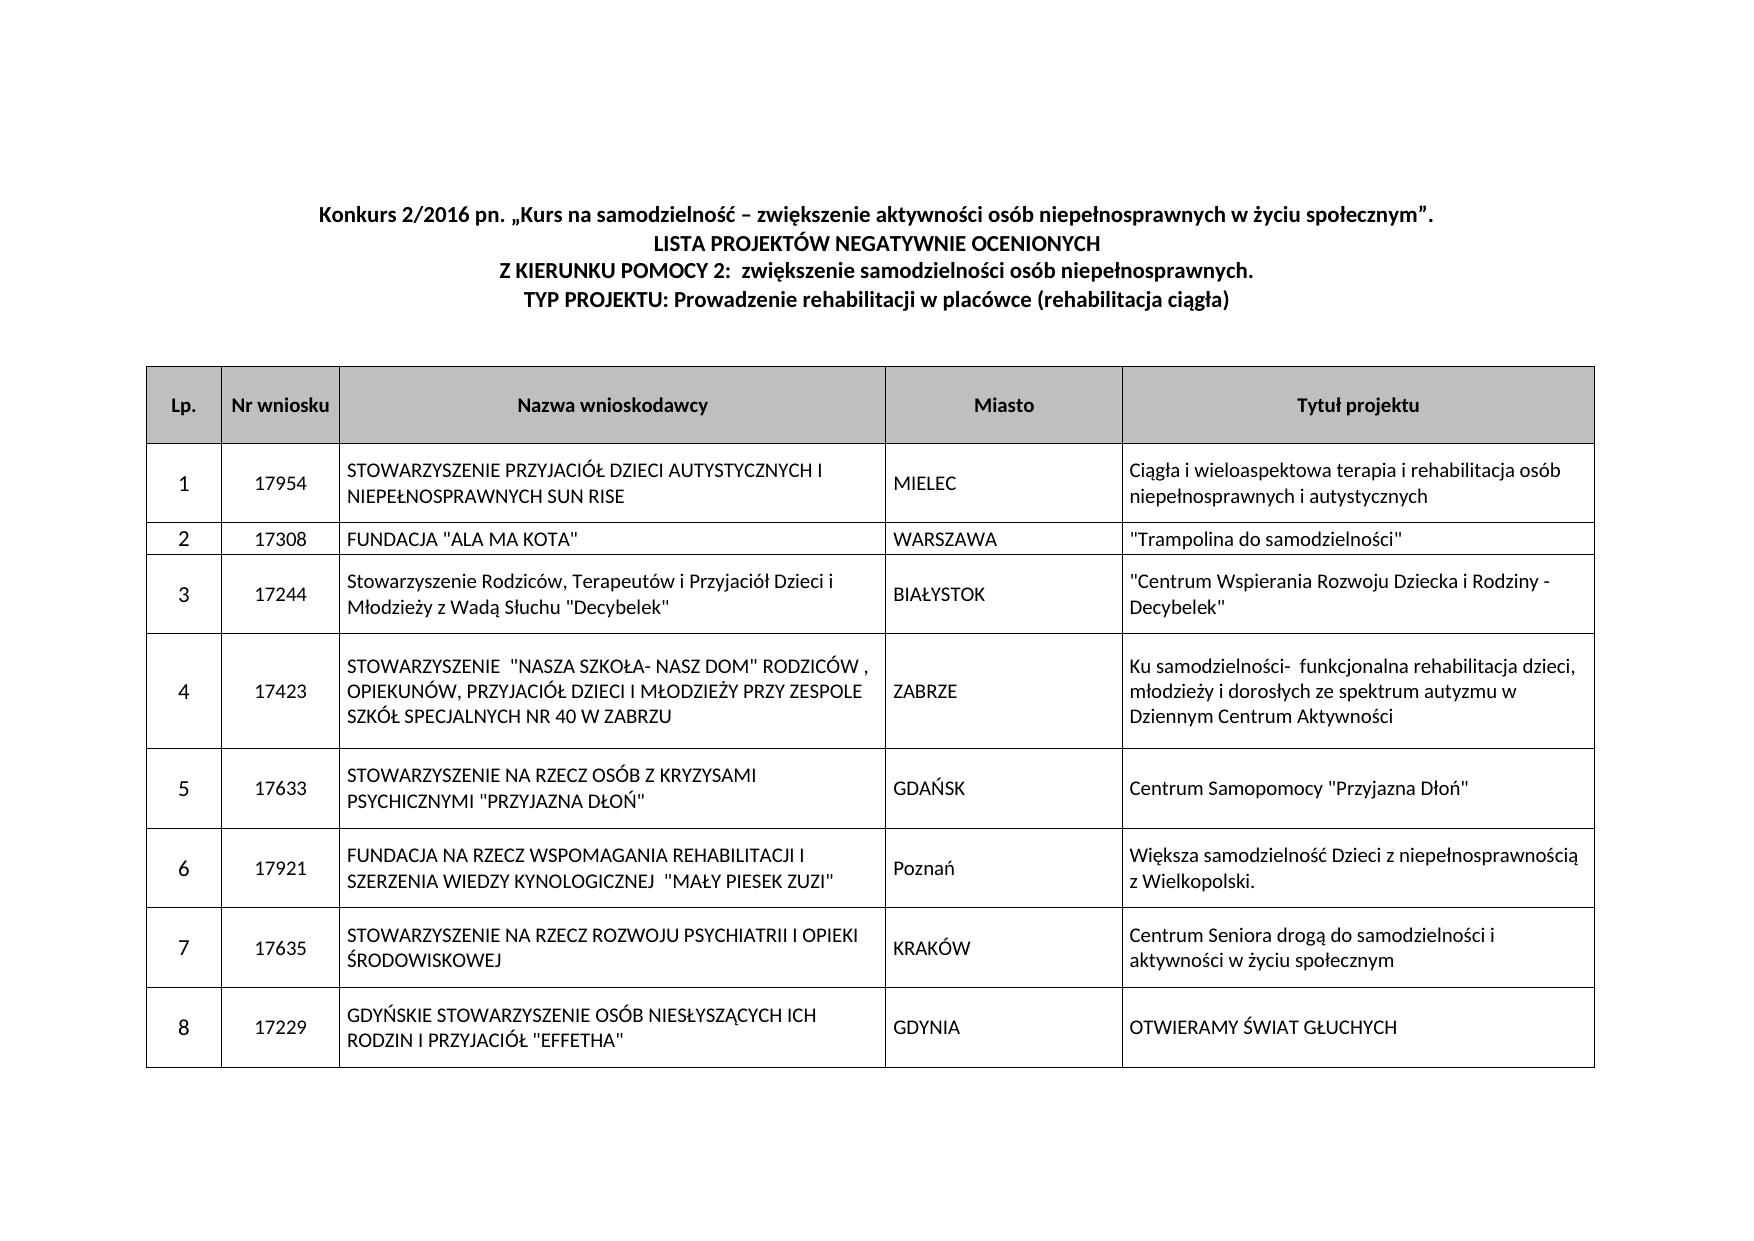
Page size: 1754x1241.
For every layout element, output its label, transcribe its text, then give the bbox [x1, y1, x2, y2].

table_header Miasto [886, 367, 1122, 443]
table_cell 1 [147, 444, 221, 522]
table_cell Poznań [886, 829, 1122, 907]
table_cell Centrum Samopomocy "Przyjazna Dłoń" [1123, 749, 1594, 827]
table_cell 4 [147, 634, 221, 748]
table_cell "Trampolina do samodzielności" [1123, 523, 1594, 553]
table_cell Większa samodzielność Dzieci z niepełnosprawnością z Wielkopolski. [1123, 829, 1594, 907]
table_cell 17229 [222, 988, 339, 1067]
table_cell FUNDACJA NA RZECZ WSPOMAGANIA REHABILITACJI I SZERZENIA WIEDZY KYNOLOGICZNEJ "MAŁY PIESEK ZUZI" [340, 829, 885, 907]
table_cell STOWARZYSZENIE "NASZA SZKOŁA- NASZ DOM" RODZICÓW , OPIEKUNÓW, PRZYJACIÓŁ DZIECI I MŁODZIEŻY PRZY ZESPOLE SZKÓŁ SPECJALNYCH NR 40 W ZABRZU [340, 634, 885, 748]
table_cell Centrum Seniora drogą do samodzielności i aktywności w życiu społecznym [1123, 908, 1594, 987]
table_cell 5 [147, 749, 221, 827]
table_cell FUNDACJA "ALA MA KOTA" [340, 523, 885, 553]
table_cell GDYŃSKIE STOWARZYSZENIE OSÓB NIESŁYSZĄCYCH ICH RODZIN I PRZYJACIÓŁ "EFFETHA" [340, 988, 885, 1067]
table_header Tytuł projektu [1123, 367, 1594, 443]
table_cell 17423 [222, 634, 339, 748]
table_cell 8 [147, 988, 221, 1067]
table_cell 17244 [222, 555, 339, 633]
table_cell STOWARZYSZENIE NA RZECZ ROZWOJU PSYCHIATRII I OPIEKI ŚRODOWISKOWEJ [340, 908, 885, 987]
table_cell BIAŁYSTOK [886, 555, 1122, 633]
table_cell WARSZAWA [886, 523, 1122, 553]
table_cell Stowarzyszenie Rodziców, Terapeutów i Przyjaciół Dzieci i Młodzieży z Wadą Słuchu "Decybelek" [340, 555, 885, 633]
text Konkurs 2/2016 pn. „Kurs na samodzielność – zwiększenie aktywności osób niepełnosprawnych w życiu społecznym”. LISTA PROJEKTÓW NEGATYWNIE OCENIONYCH [148, 201, 1606, 257]
table_cell 17635 [222, 908, 339, 987]
table_cell MIELEC [886, 444, 1122, 522]
table_cell GDAŃSK [886, 749, 1122, 827]
table_header Nazwa wnioskodawcy [340, 367, 885, 443]
table_cell GDYNIA [886, 988, 1122, 1067]
text Z KIERUNKU POMOCY 2: zwiększenie samodzielności osób niepełnosprawnych. TYP PROJEKTU: Prowadzenie rehabilitacji w placówce (rehabilitacja ciągła) [148, 257, 1606, 313]
table_cell 2 [147, 523, 221, 553]
table_cell 7 [147, 908, 221, 987]
table_cell STOWARZYSZENIE NA RZECZ OSÓB Z KRYZYSAMI PSYCHICZNYMI "PRZYJAZNA DŁOŃ" [340, 749, 885, 827]
table_cell Ciągła i wieloaspektowa terapia i rehabilitacja osób niepełnosprawnych i autystycznych [1123, 444, 1594, 522]
table_cell "Centrum Wspierania Rozwoju Dziecka i Rodziny - Decybelek" [1123, 555, 1594, 633]
table_header Nr wniosku [222, 367, 339, 443]
table_cell Ku samodzielności- funkcjonalna rehabilitacja dzieci, młodzieży i dorosłych ze spektrum autyzmu w Dziennym Centrum Aktywności [1123, 634, 1594, 748]
table_cell 3 [147, 555, 221, 633]
table_cell KRAKÓW [886, 908, 1122, 987]
table_cell ZABRZE [886, 634, 1122, 748]
table_cell 17921 [222, 829, 339, 907]
table_cell 17633 [222, 749, 339, 827]
table_cell OTWIERAMY ŚWIAT GŁUCHYCH [1123, 988, 1594, 1067]
table_header Lp. [147, 367, 221, 443]
table_cell 6 [147, 829, 221, 907]
table_cell 17308 [222, 523, 339, 553]
table_cell STOWARZYSZENIE PRZYJACIÓŁ DZIECI AUTYSTYCZNYCH I NIEPEŁNOSPRAWNYCH SUN RISE [340, 444, 885, 522]
table_cell 17954 [222, 444, 339, 522]
